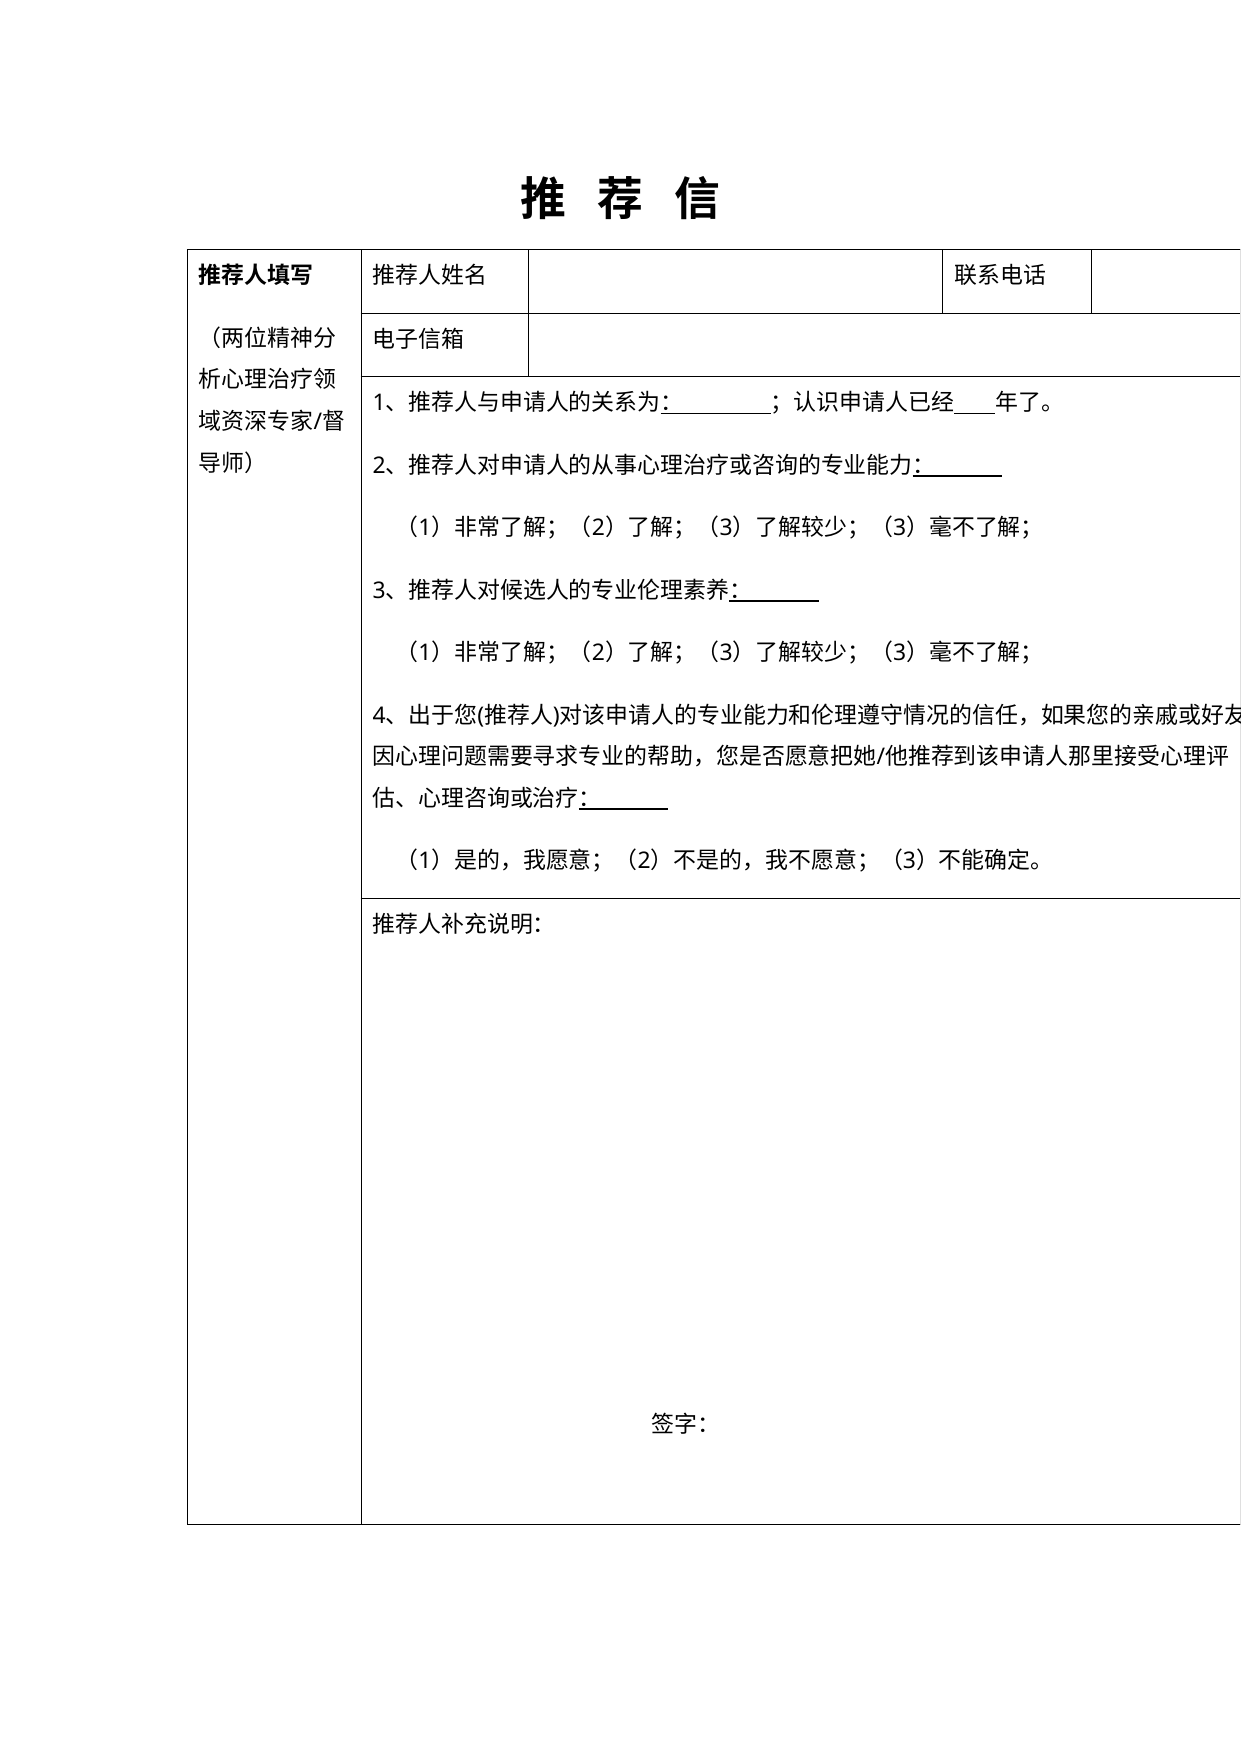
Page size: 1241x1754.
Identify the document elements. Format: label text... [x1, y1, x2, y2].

table_header [1092, 250, 1240, 313]
text 推 荐 信 [187, 162, 1053, 228]
table_header [529, 250, 942, 313]
table_header 推荐人填写 （两位精神分析心理治疗领域资深专家/督导师） [188, 250, 361, 1524]
table_header 联系电话 [943, 250, 1091, 313]
table_cell 1、推荐人与申请人的关系为： ；认识申请人已经 年了。 2、推荐人对申请人的从事心理治疗或咨询的专业能力： （1）非常了解；（2）了解；（3）了解较少；（3）毫不了解； 3、推荐人对候选人的专业伦理素养： （1）非常了解；（2）了解；（3）了解较少；（3）毫不了解； 4、出于您(推荐人)对该申请人的专业能力和伦理遵守情况的信任，如果您的亲戚或好友因心理问题需要寻求专业的帮助，您是否愿意把她/他推荐到该申请人那里接受心理评估、心理咨询或治疗： （1）是的，我愿意；（2）不是的，我不愿意；（3）不能确定。 [362, 377, 1240, 898]
table_cell 电子信箱 [362, 314, 528, 376]
table_header 推荐人姓名 [362, 250, 528, 313]
table_cell 推荐人补充说明： 签字： [362, 899, 1240, 1524]
table_cell [529, 314, 1240, 376]
